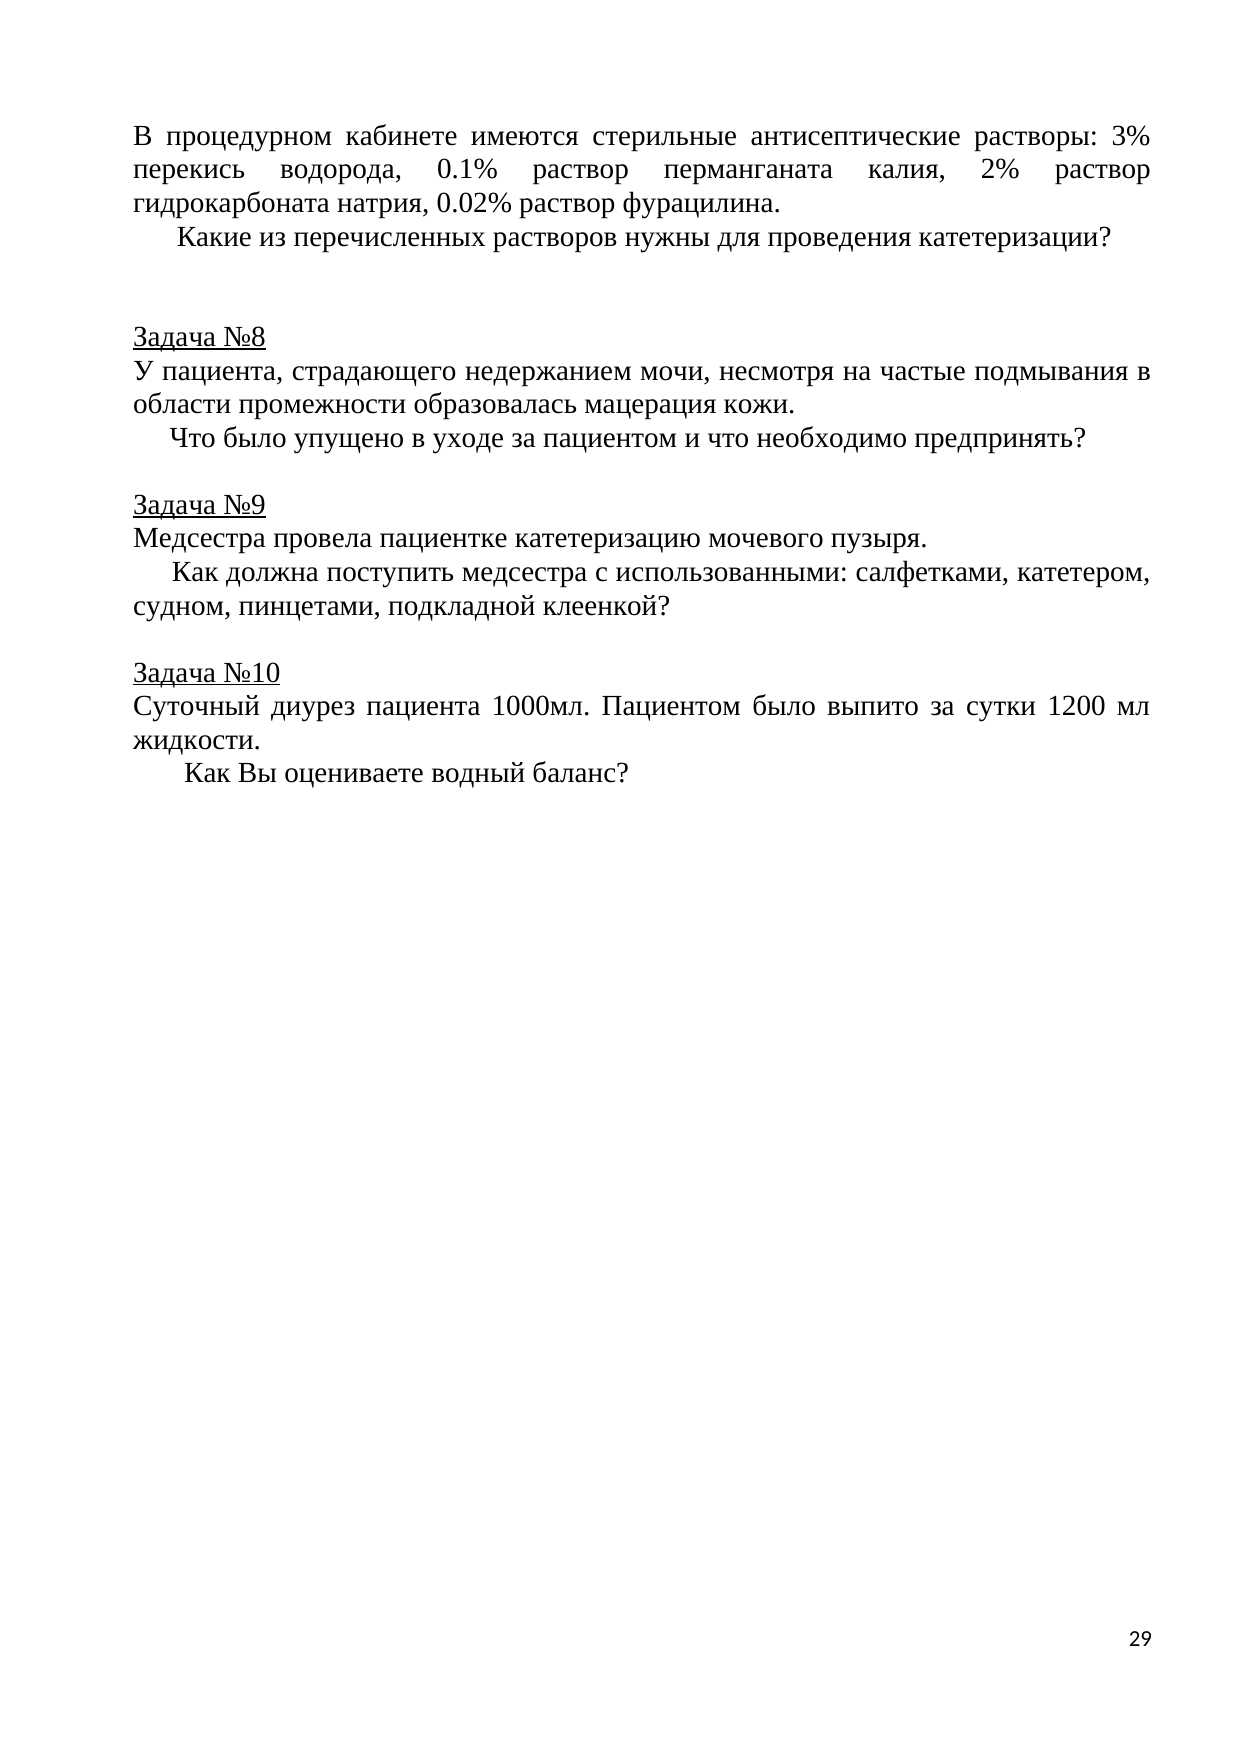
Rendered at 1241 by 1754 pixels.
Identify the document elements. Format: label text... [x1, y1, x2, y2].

text Задача №9 [133, 487, 1152, 521]
text Задача №10 [133, 655, 1152, 688]
text Как Вы оцениваете водный баланс? [133, 755, 1152, 789]
text Что было упущено в уходе за пациентом и что необходимо предпринять? [133, 420, 1152, 453]
text Медсестра провела пациентке катетеризацию мочевого пузыря. [133, 521, 1152, 554]
text В процедурном кабинете имеются стерильные антисептические растворы: 3% перекись водорода, 0.1% раствор перманганата калия, 2% раствор гидрокарбоната натрия, 0.02% раствор фурацилина. [133, 118, 1152, 219]
text Как должна поступить медсестра с использованными: салфетками, катетером, судном, пинцетами, подкладной клеенкой? [133, 554, 1152, 621]
text У пациента, страдающего недержанием мочи, несмотря на частые подмывания в области промежности образовалась мацерация кожи. [133, 353, 1152, 420]
text Какие из перечисленных растворов нужны для проведения катетеризации? [133, 219, 1152, 252]
text Задача №8 [133, 319, 1152, 353]
text Суточный диурез пациента 1000мл. Пациентом было выпито за сутки 1200 мл жидкости. [133, 688, 1152, 755]
